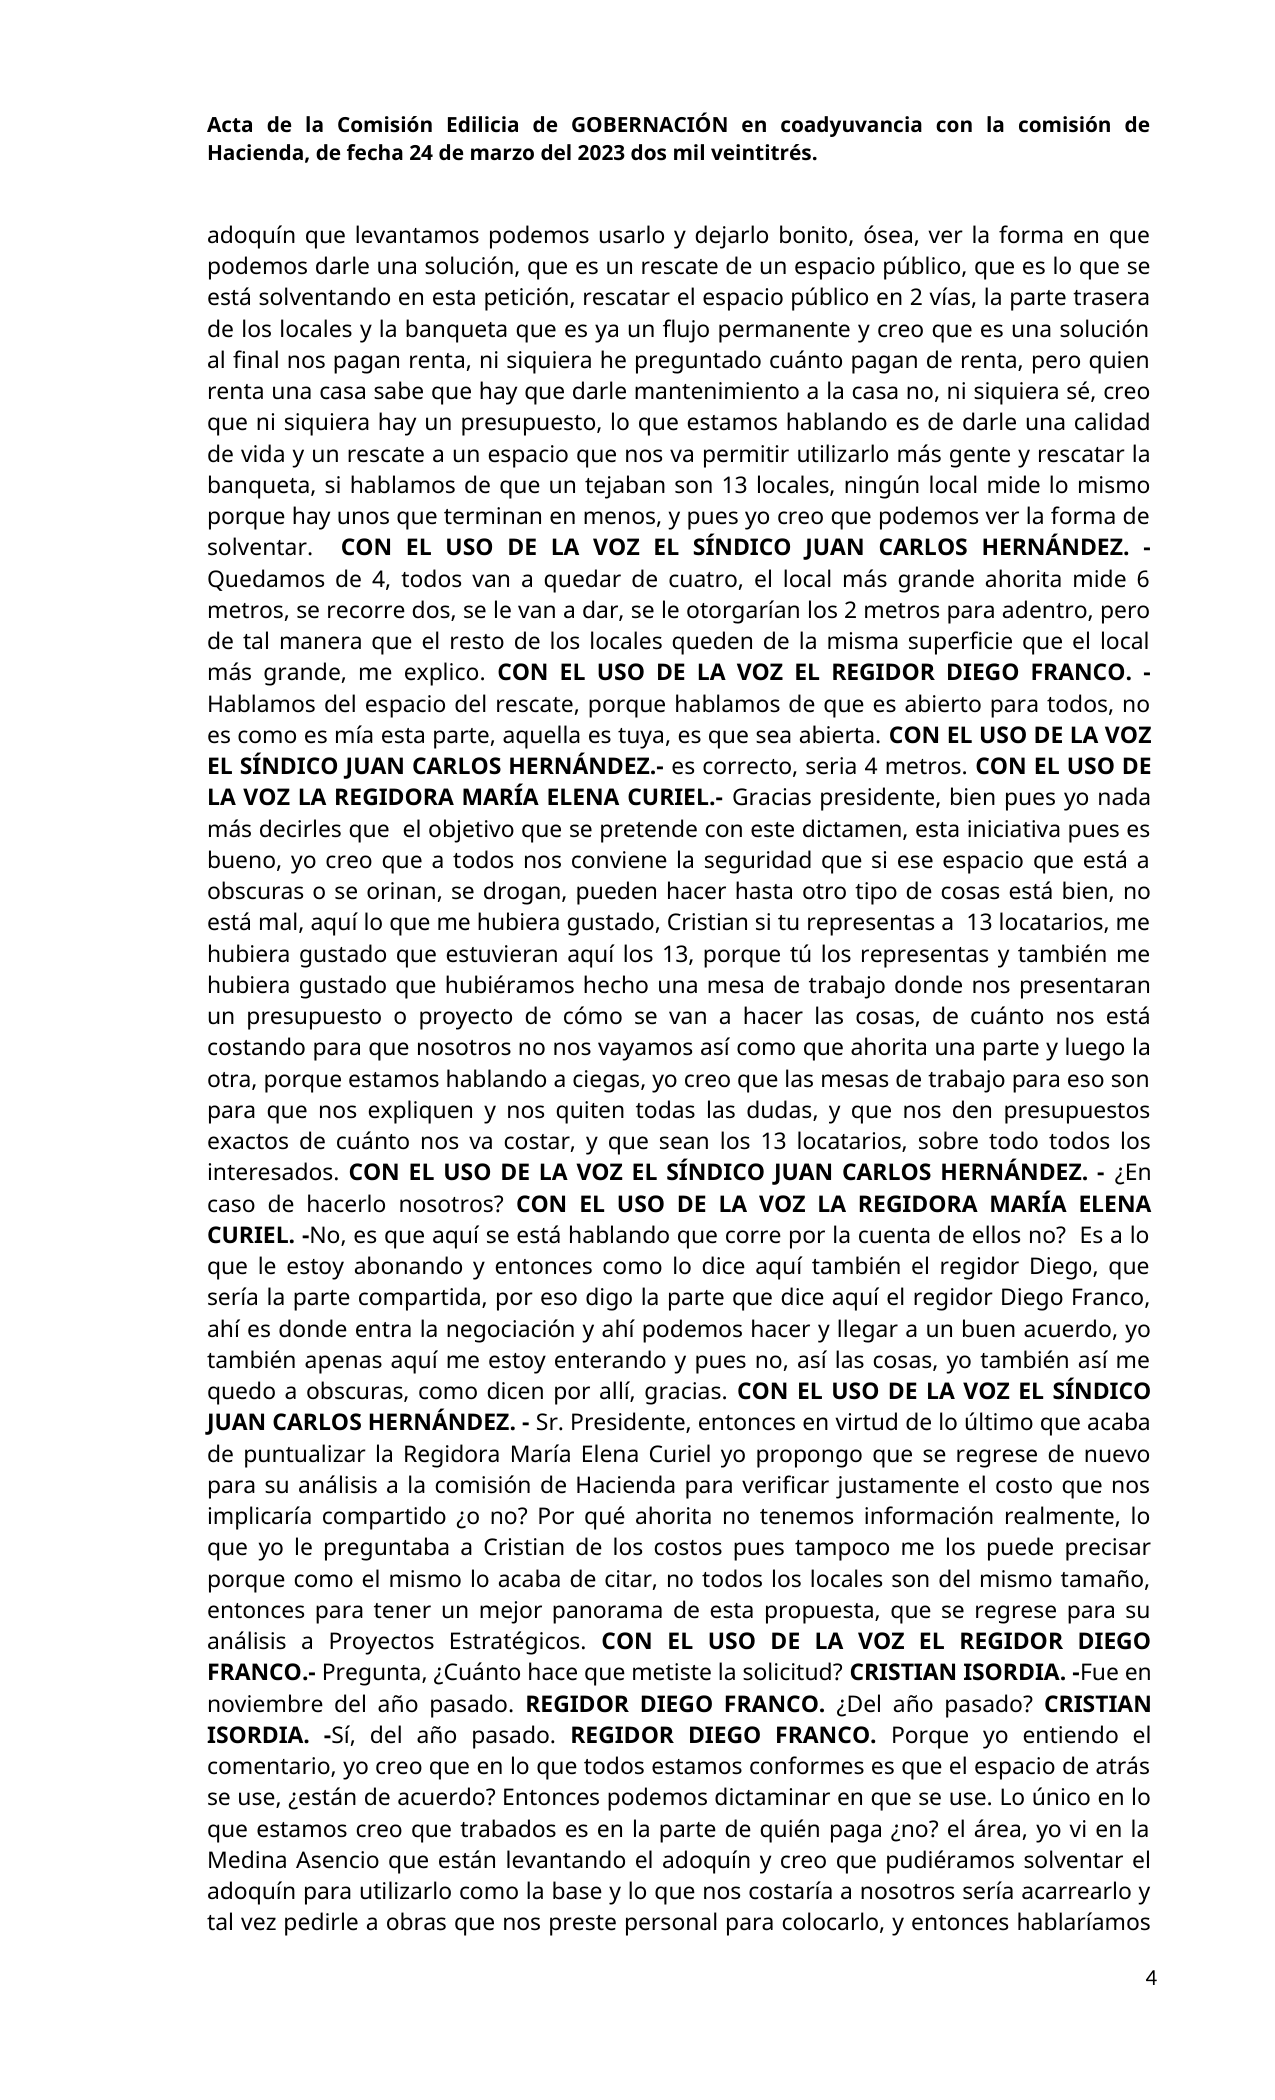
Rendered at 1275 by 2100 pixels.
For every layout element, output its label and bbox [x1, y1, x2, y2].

text [207, 219, 1152, 1937]
